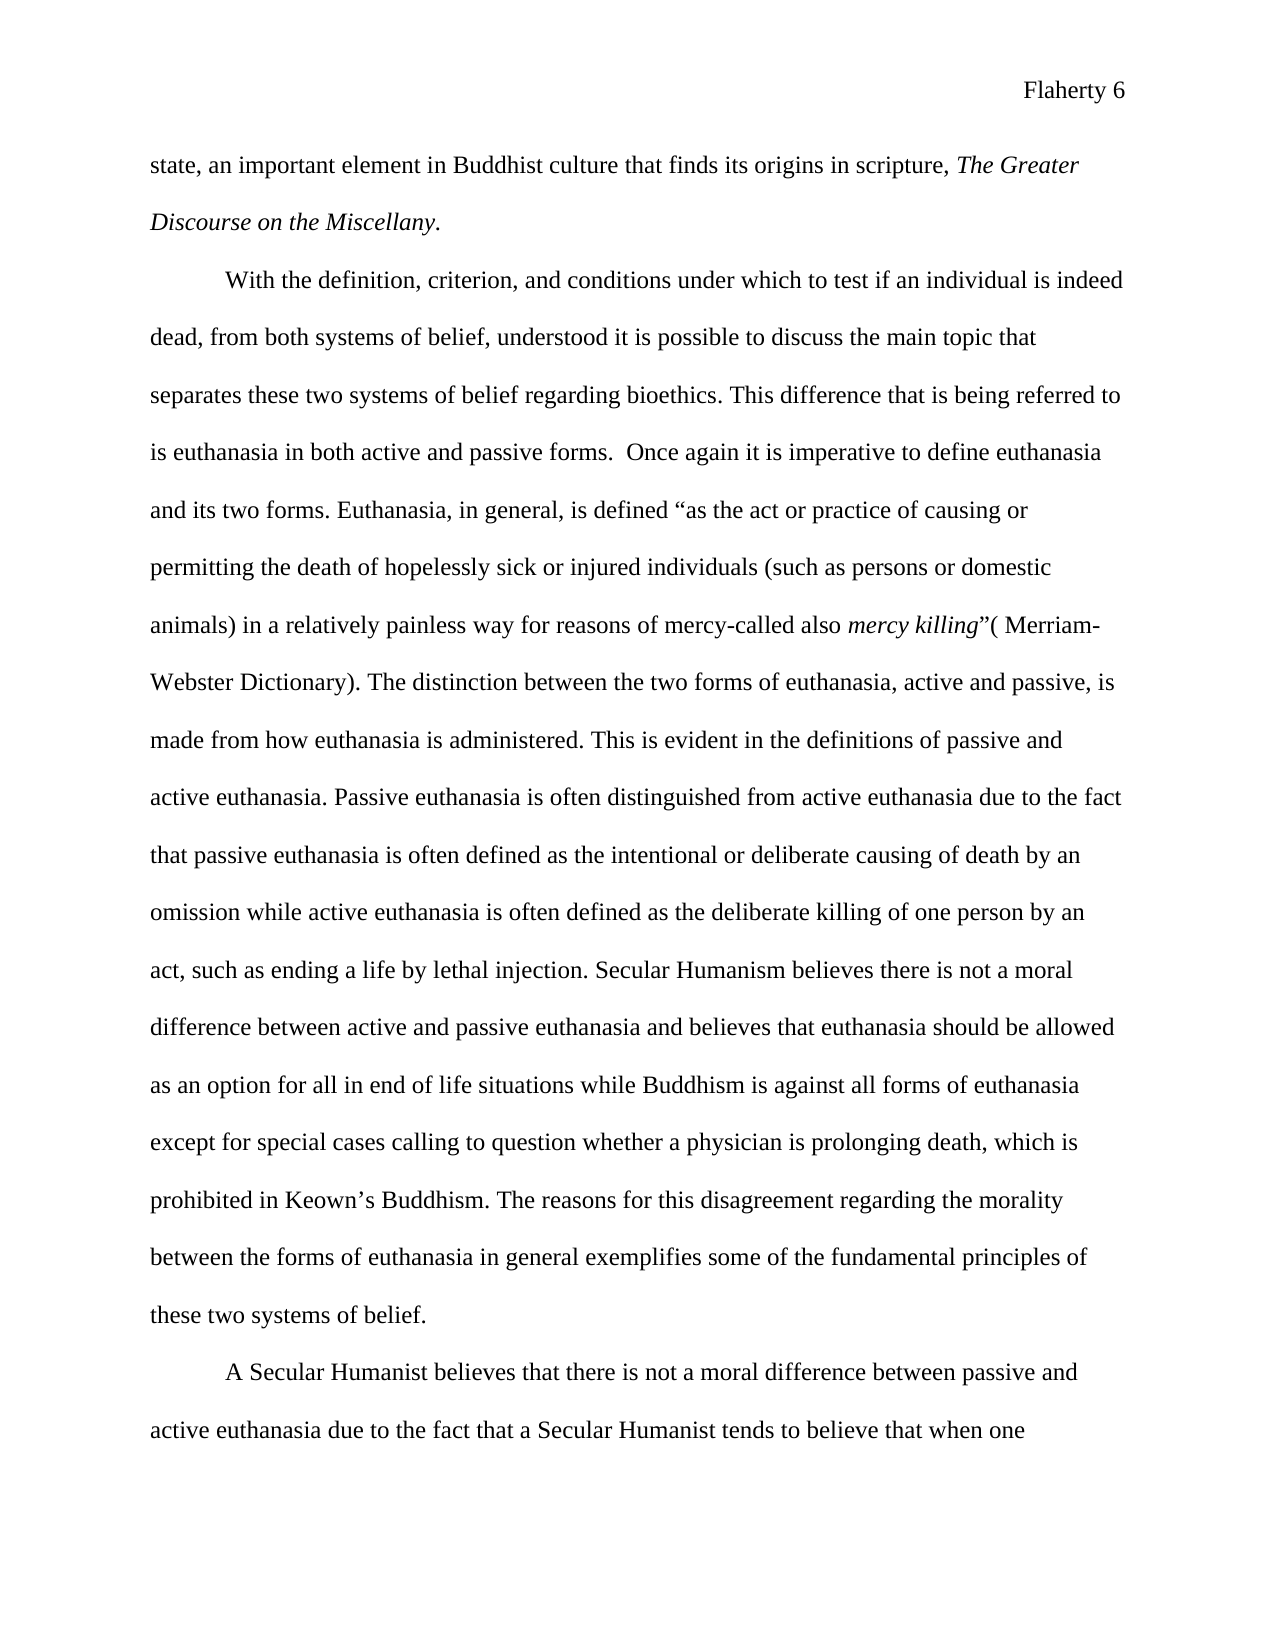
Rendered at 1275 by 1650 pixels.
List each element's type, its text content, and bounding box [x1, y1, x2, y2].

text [150, 1357, 1125, 1444]
text With the definition, criterion, and conditions under which to test if an individual is indeed dead, from both systems of belief, understood it is possible to discuss the main topic that separates these two systems of belief regarding bioethics. This difference that is being referred to is euthanasia in both active and passive forms. Once again it is imperative to define euthanasia and its two forms. Euthanasia, in general, is defined “as the act or practice of causing or permitting the death of hopelessly sick or injured individuals (such as persons or domestic animals) in a relatively painless way for reasons of mercy-called also mercy killing”( Merriam-Webster Dictionary). The distinction between the two forms of euthanasia, active and passive, is made from how euthanasia is administered. This is evident in the definitions of passive and active euthanasia. Passive euthanasia is often distinguished from active euthanasia due to the fact that passive euthanasia is often defined as the intentional or deliberate causing of death by an omission while active euthanasia is often defined as the deliberate killing of one person by an act, such as ending a life by lethal injection. Secular Humanism believes there is not a moral difference between active and passive euthanasia and believes that euthanasia should be allowed as an option for all in end of life situations while Buddhism is against all forms of euthanasia except for special cases calling to question whether a physician is prolonging death, which is prohibited in Keown’s Buddhism. The reasons for this disagreement regarding the morality between the forms of euthanasia in general exemplifies some of the fundamental principles of these two systems of belief. [150, 265, 1125, 1329]
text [150, 150, 1125, 236]
